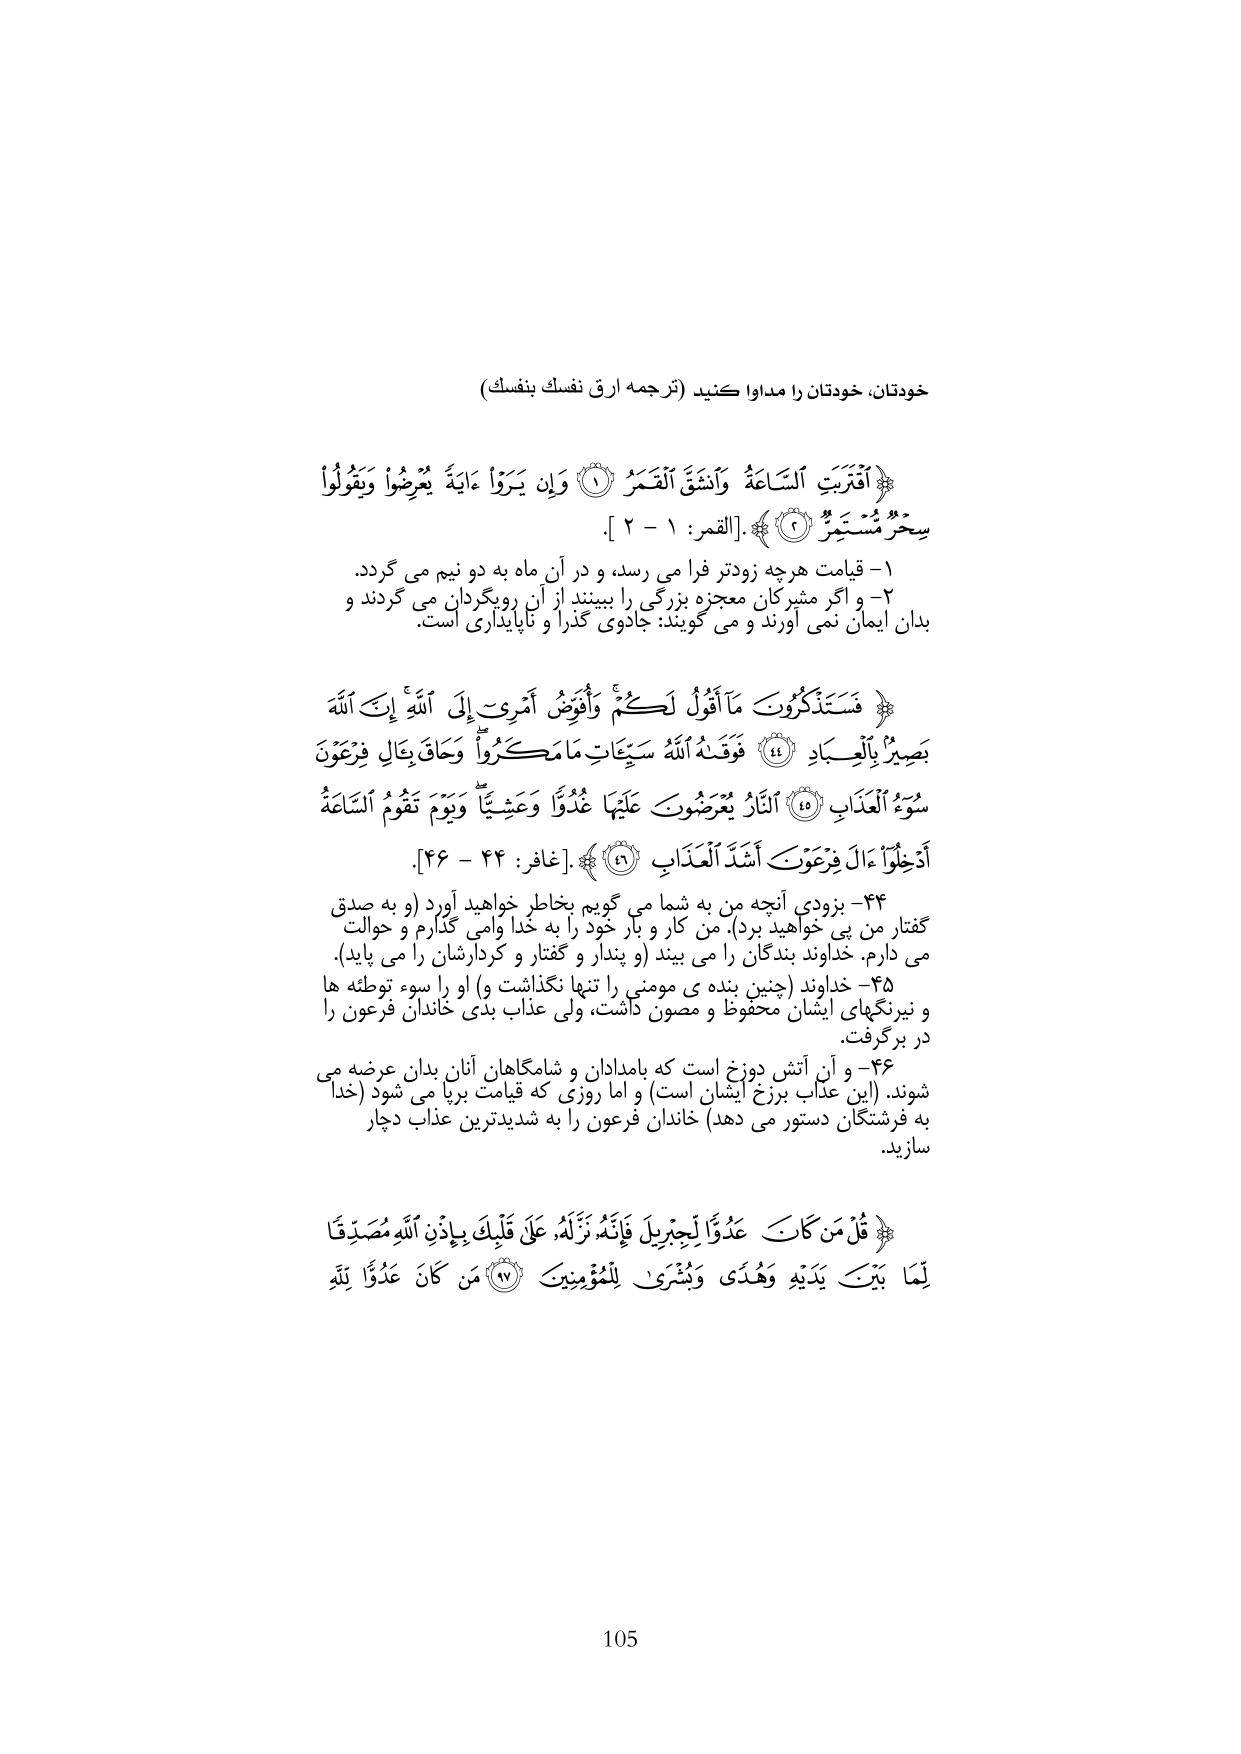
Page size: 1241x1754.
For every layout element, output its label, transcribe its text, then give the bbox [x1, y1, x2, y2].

text 2- و اگر مشركان معجزه بزرگي را ببينند از آن رويگردان مي گردند و بدان ايمان نمي آورند و مي گويند: جادوي گذرا و ناپايداري است. [311, 582, 929, 637]
text 45- خداوند (چنين بنده ي مومني را تنها نگذاشت و) او را سوء توطئه ها و نيرنگهاي ايشان محفوظ و مصون داشت، ولي عذاب بدي خاندان فرعون را در برگرفت. [311, 971, 929, 1053]
text 44- بزودي آنچه من به شما مي گويم بخاطر خواهيد آورد (و به صدق گفتار من پي خواهيد برد). من كار و بار خود را به خدا وامي گذارم و حوالت مي دارم. خداوند بندگان را مي بيند (و پندار و گفتار و كردارشان را مي پايد). [311, 888, 929, 971]
text ﮋ ﮃ ﮄ ﮅ ﮆﮇ ﮈ ﮉ ﮊ ﮋﮌ ﮍ ﮎ ﮏ ﮐ ﮑ ﮒ ﮓ ﮔ ﮕ ﮖﮗ ﮘ ﮙ ﮚ ﮛ ﮜ ﮝ ﮞ ﮟ ﮠ ﮡ ﮢﮣ ﮤ ﮥ ﮦ ﮧ ﮨ ﮩ ﮪ ﮫ ﮬ ﮊ .[غافر: ٤٤ - ٤٦]. [311, 671, 929, 888]
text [311, 1196, 929, 1305]
text ﮋ ﮬ ﮭ ﮮ ﮯ ﮰ ﮱ ﯓ ﯔ ﯕ ﯖ ﯗ ﯘ ﯙ ﮊ .[القمر: ١ - ٢ ]. [311, 446, 929, 555]
text 46- و آن آتش دوزخ است كه بامدادان و شامگاهان آنان بدان عرضه مي شوند. (اين عذاب برزخ ايشان است) و اما روزي كه قيامت برپا مي شود (خدا به فرشتگان دستور مي دهد) خاندان فرعون را به شديدترين عذاب دچار سازيد. [311, 1053, 929, 1163]
text 1- قيامت هرچه زودتر فرا مي رسد، و در آن ماه به دو نيم مي گردد. [311, 555, 929, 582]
